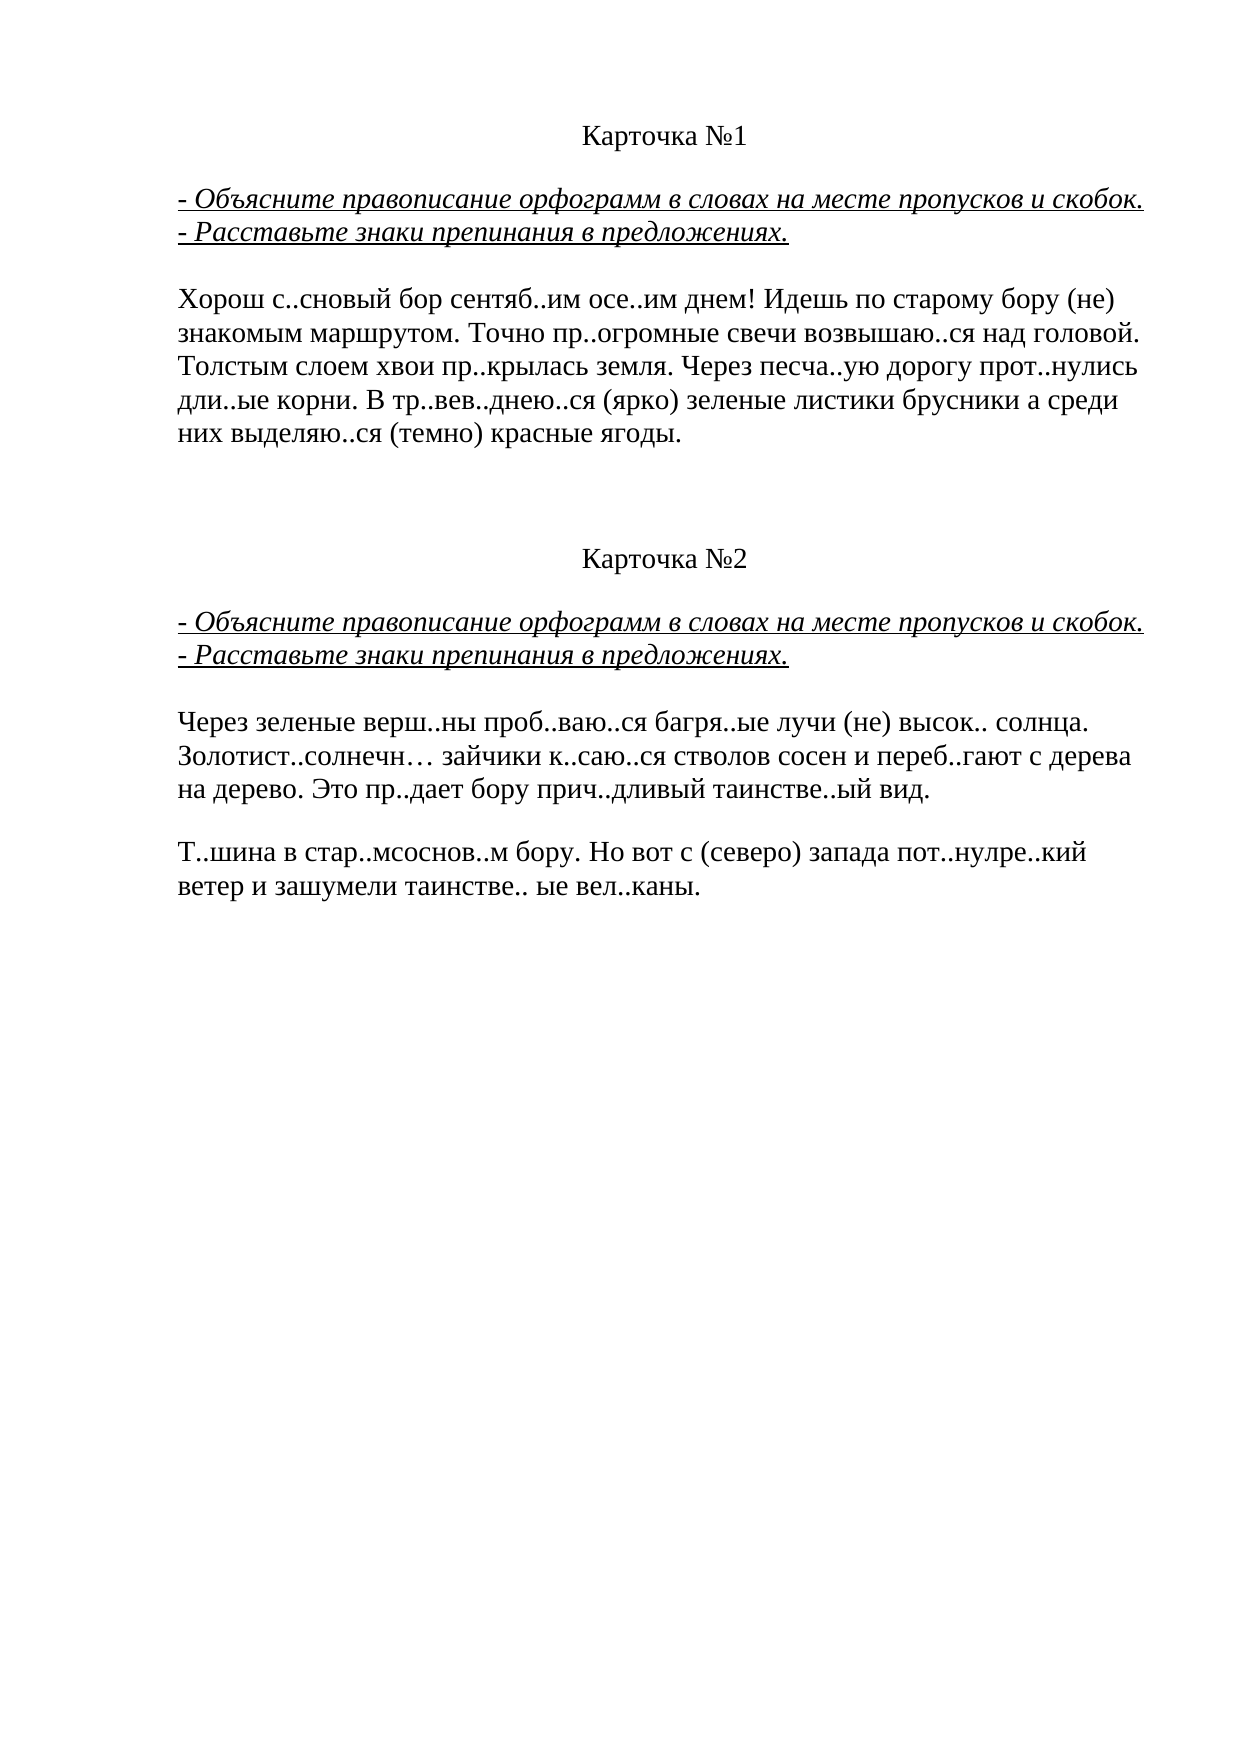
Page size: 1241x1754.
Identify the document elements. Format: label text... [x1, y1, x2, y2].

text - Расставьте знаки препинания в предложениях. [177, 214, 1152, 248]
text Через зеленые верш..ны проб..ваю..ся багря..ые лучи (не) высок.. солнца. Золотист..солнечн… зайчики к..саю..ся стволов сосен и переб..гают с дерева на дерево. Это пр..дает бору прич..дливый таинстве..ый вид. [177, 704, 1152, 805]
text Карточка №2 [177, 541, 1152, 574]
text Хорош с..сновый бор сентяб..им осе..им днем! Идешь по старому бору (не) знакомым маршрутом. Точно пр..огромные свечи возвышаю..ся над головой. Толстым слоем хвои пр..крылась земля. Через песча..ую дорогу прот..нулись дли..ые корни. В тр..вев..днею..ся (ярко) зеленые листики брусники а среди них выделяю..ся (темно) красные ягоды. [177, 281, 1152, 449]
text Т..шина в стар..мсоснов..м бору. Но вот с (северо) запада пот..нулре..кий ветер и зашумели таинстве.. ые вел..каны. [177, 834, 1152, 901]
text - Объясните правописание орфограмм в словах на месте пропусков и скобок. [177, 604, 1152, 637]
text Карточка №1 [177, 118, 1152, 152]
text - Расставьте знаки препинания в предложениях. [177, 637, 1152, 671]
text - Объясните правописание орфограмм в словах на месте пропусков и скобок. [177, 181, 1152, 214]
